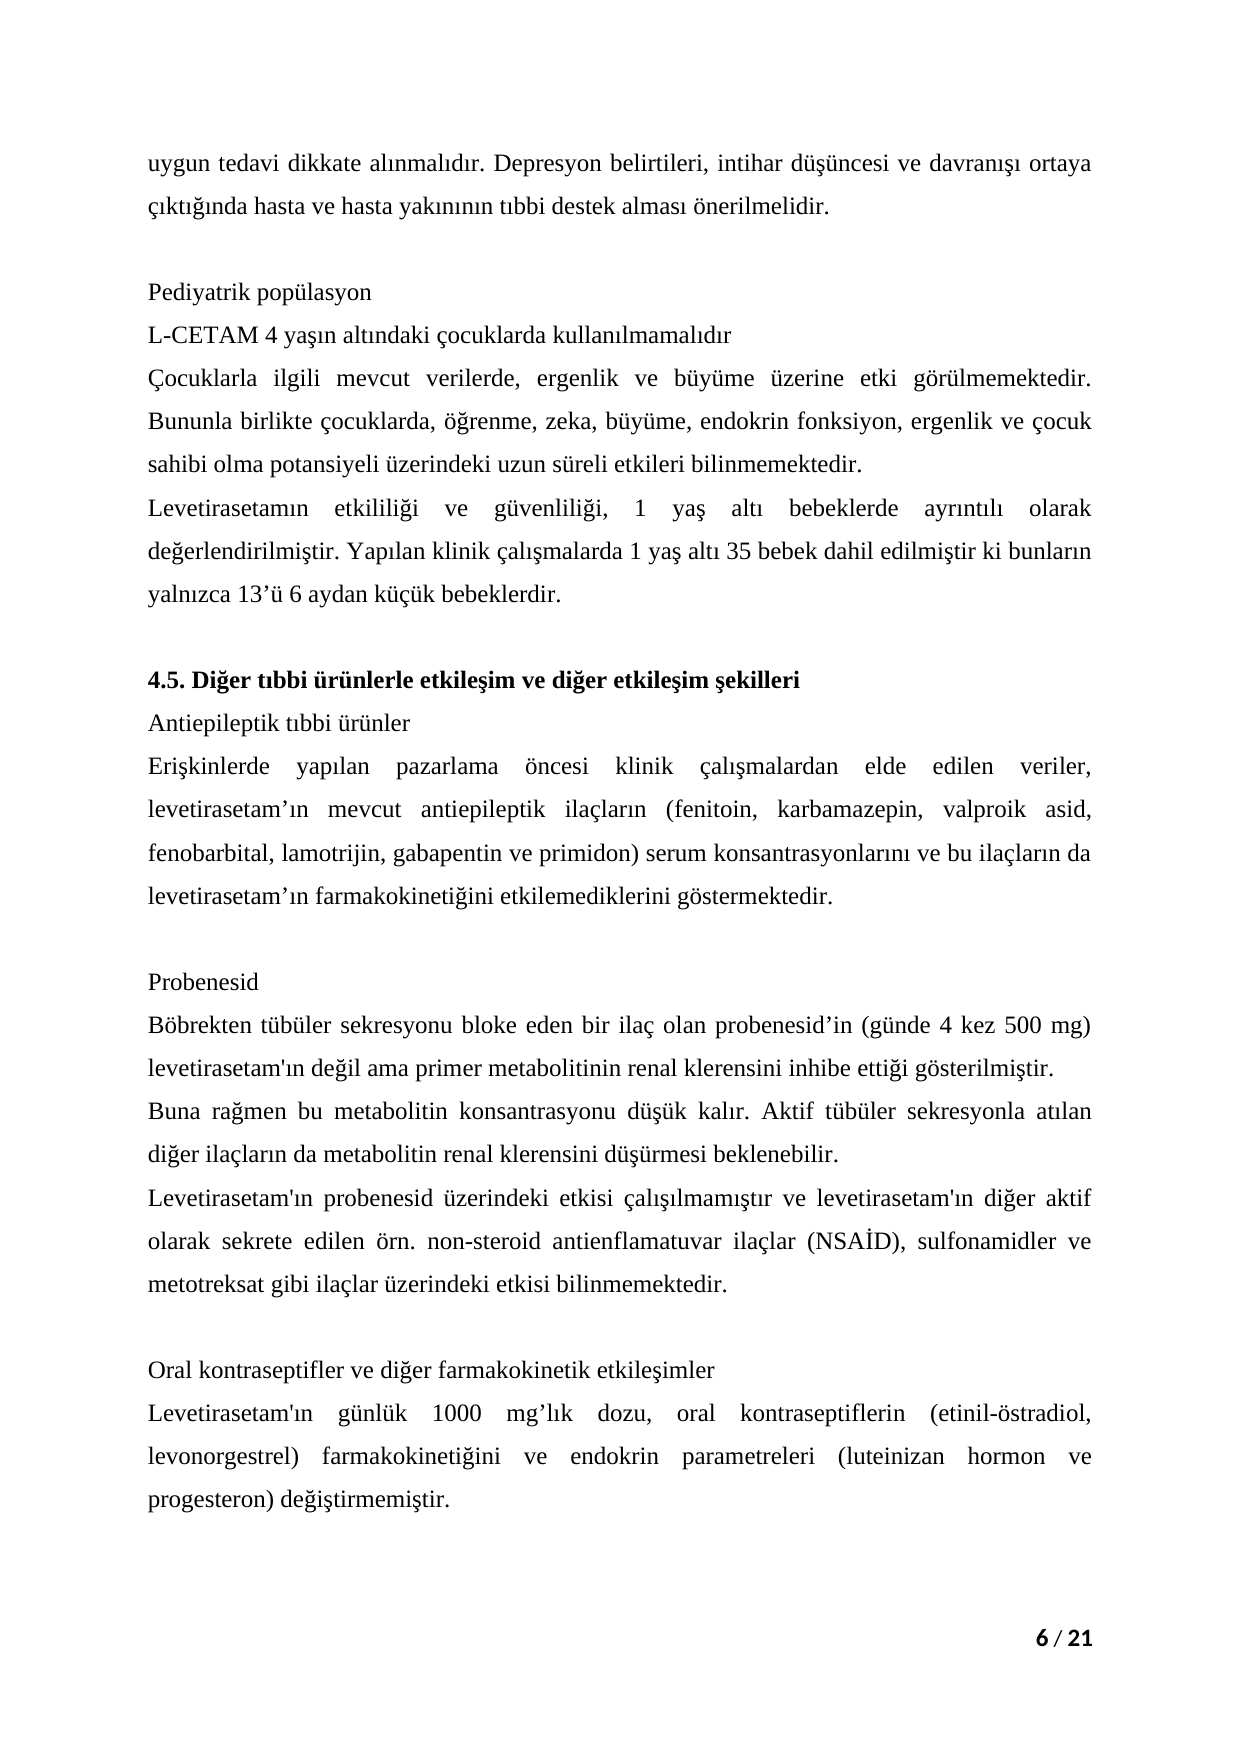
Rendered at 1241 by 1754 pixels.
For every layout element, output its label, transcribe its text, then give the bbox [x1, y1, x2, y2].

text Antiepileptik tıbbi ürünler [148, 708, 1093, 737]
text Levetirasetam'ın günlük 1000 mg’lık dozu, oral kontraseptiflerin (etinil-östradiol, levonorgestrel) farmakokinetiğini ve endokrin parametreleri (luteinizan hormon ve progesteron) değiştirmemiştir. [148, 1398, 1093, 1513]
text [148, 148, 1093, 219]
text Levetirasetam'ın probenesid üzerindeki etkisi çalışılmamıştır ve levetirasetam'ın diğer aktif olarak sekrete edilen örn. non-steroid antienflamatuvar ilaçlar (NSAİD), sulfonamidler ve metotreksat gibi ilaçlar üzerindeki etkisi bilinmemektedir. [148, 1183, 1093, 1298]
text Levetirasetamın etkililiği ve güvenliliği, 1 yaş altı bebeklerde ayrıntılı olarak değerlendirilmiştir. Yapılan klinik çalışmalarda 1 yaş altı 35 bebek dahil edilmiştir ki bunların yalnızca 13’ü 6 aydan küçük bebeklerdir. [148, 493, 1093, 608]
text 4.5. Diğer tıbbi ürünlerle etkileşim ve diğer etkileşim şekilleri [148, 665, 1093, 694]
text Böbrekten tübüler sekresyonu bloke eden bir ilaç olan probenesid’in (günde 4 kez 500 mg) levetirasetam'ın değil ama primer metabolitinin renal klerensini inhibe ettiği gösterilmiştir. [148, 1010, 1093, 1082]
text Buna rağmen bu metabolitin konsantrasyonu düşük kalır. Aktif tübüler sekresyonla atılan diğer ilaçların da metabolitin renal klerensini düşürmesi beklenebilir. [148, 1096, 1093, 1168]
text Probenesid [148, 967, 1093, 996]
text Erişkinlerde yapılan pazarlama öncesi klinik çalışmalardan elde edilen veriler, levetirasetam’ın mevcut antiepileptik ilaçların (fenitoin, karbamazepin, valproik asid, fenobarbital, lamotrijin, gabapentin ve primidon) serum konsantrasyonlarını ve bu ilaçların da levetirasetam’ın farmakokinetiğini etkilemediklerini göstermektedir. [148, 751, 1093, 909]
text L-CETAM 4 yaşın altındaki çocuklarda kullanılmamalıdır [148, 320, 1093, 349]
text Oral kontraseptifler ve diğer farmakokinetik etkileşimler [148, 1355, 1093, 1384]
text Çocuklarla ilgili mevcut verilerde, ergenlik ve büyüme üzerine etki görülmemektedir. Bununla birlikte çocuklarda, öğrenme, zeka, büyüme, endokrin fonksiyon, ergenlik ve çocuk sahibi olma potansiyeli üzerindeki uzun süreli etkileri bilinmemektedir. [148, 363, 1093, 478]
text Pediyatrik popülasyon [148, 277, 1093, 306]
